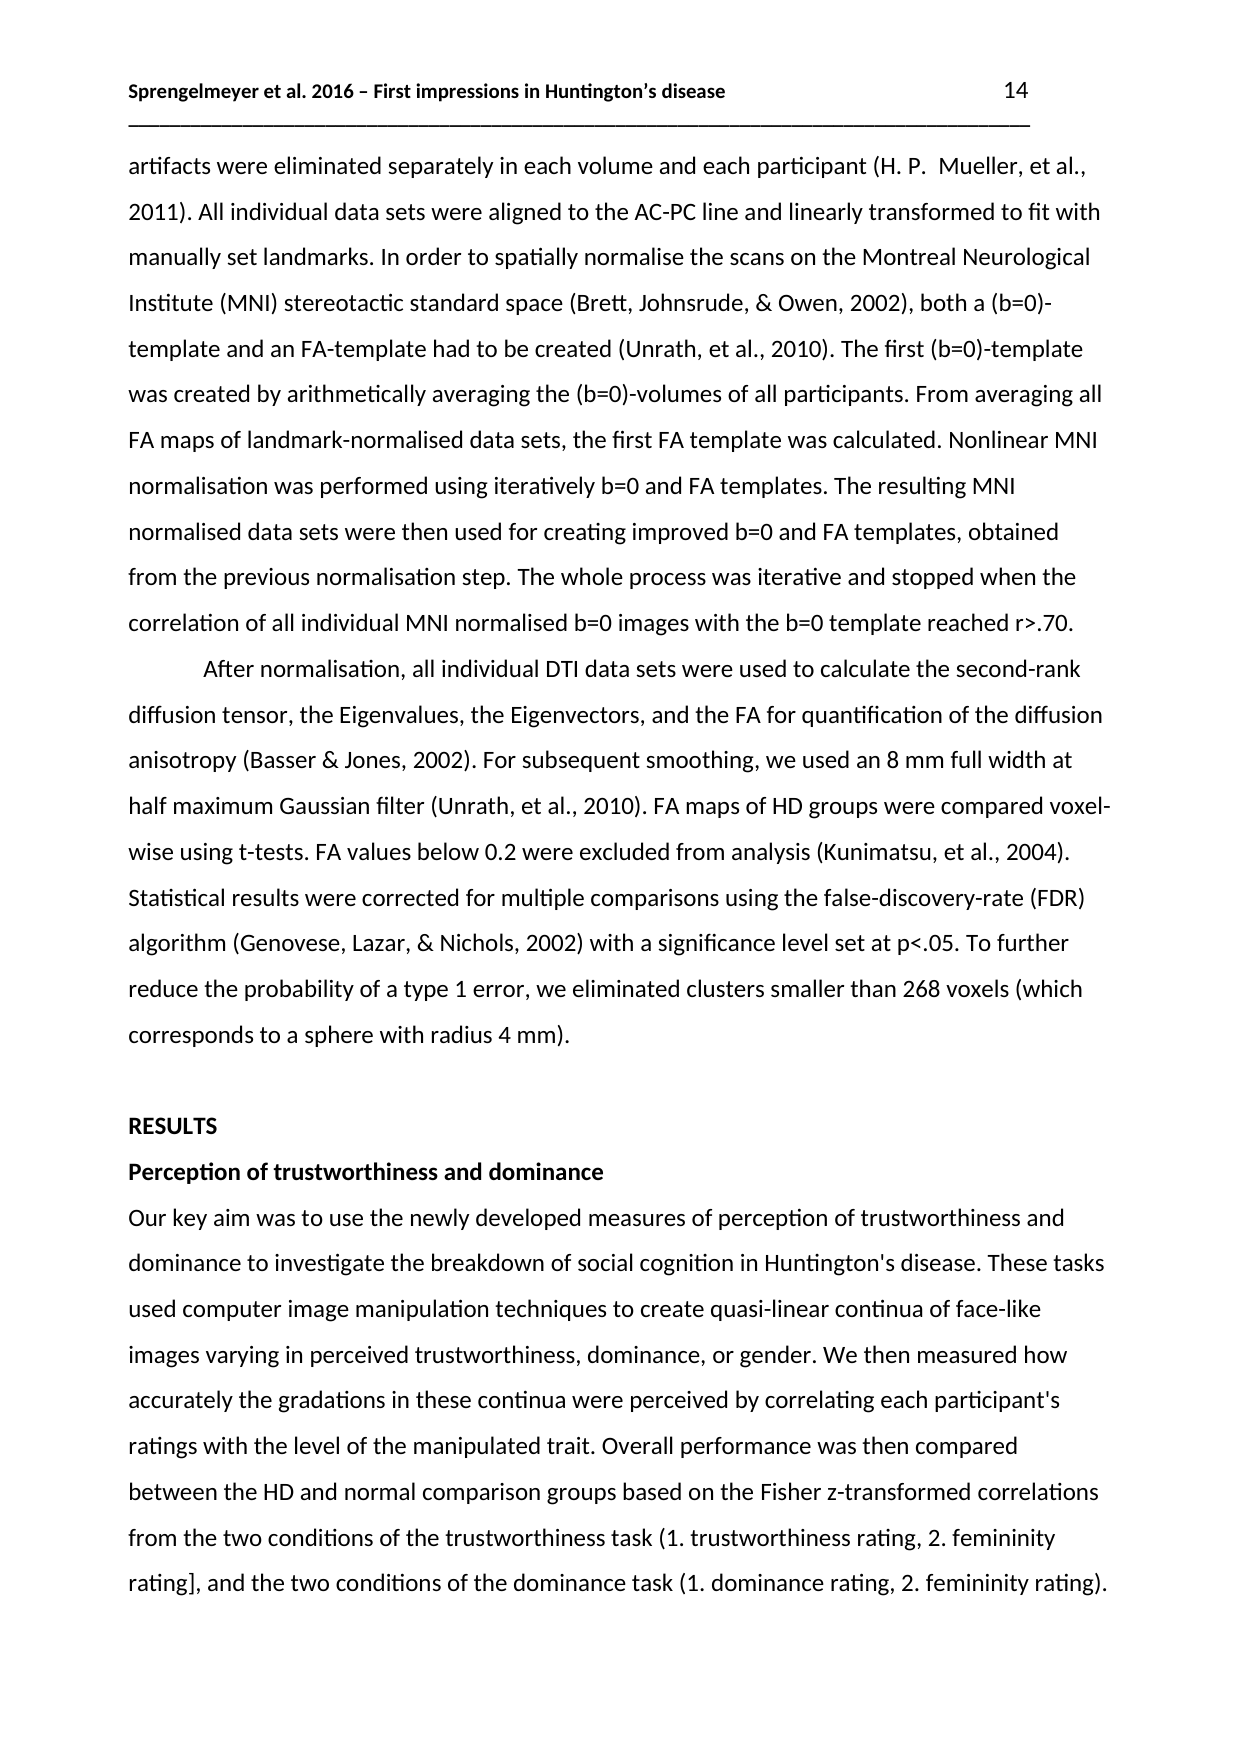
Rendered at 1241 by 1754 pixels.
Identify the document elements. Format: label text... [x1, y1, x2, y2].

text Our key aim was to use the newly developed measures of perception of trustworthiness and dominance to investigate the breakdown of social cognition in Huntington's disease. These tasks used computer image manipulation techniques to create quasi-linear continua of face-like images varying in perceived trustworthiness, dominance, or gender. We then measured how accurately the gradations in these continua were perceived by correlating each participant's ratings with the level of the manipulated trait. Overall performance was then compared between the HD and normal comparison groups based on the Fisher z-transformed correlations from the two conditions of the trustworthiness task (1. trustworthiness rating, 2. femininity rating], and the two conditions of the dominance task (1. dominance rating, 2. femininity rating). [128, 1202, 1112, 1598]
text Perception of trustworthiness and dominance [128, 1156, 1112, 1187]
text After normalisation, all individual DTI data sets were used to calculate the second-rank diffusion tensor, the Eigenvalues, the Eigenvectors, and the FA for quantification of the diffusion anisotropy (Basser & Jones, 2002). For subsequent smoothing, we used an 8 mm full width at half maximum Gaussian filter (Unrath, et al., 2010). FA maps of HD groups were compared voxel-wise using t-tests. FA values below 0.2 were excluded from analysis (Kunimatsu, et al., 2004). Statistical results were corrected for multiple comparisons using the false-discovery-rate (FDR) algorithm (Genovese, Lazar, & Nichols, 2002) with a significance level set at p<.05. To further reduce the probability of a type 1 error, we eliminated clusters smaller than 268 voxels (which corresponds to a sphere with radius 4 mm). [128, 653, 1112, 1049]
text RESULTS [128, 1110, 1112, 1141]
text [128, 150, 1112, 638]
